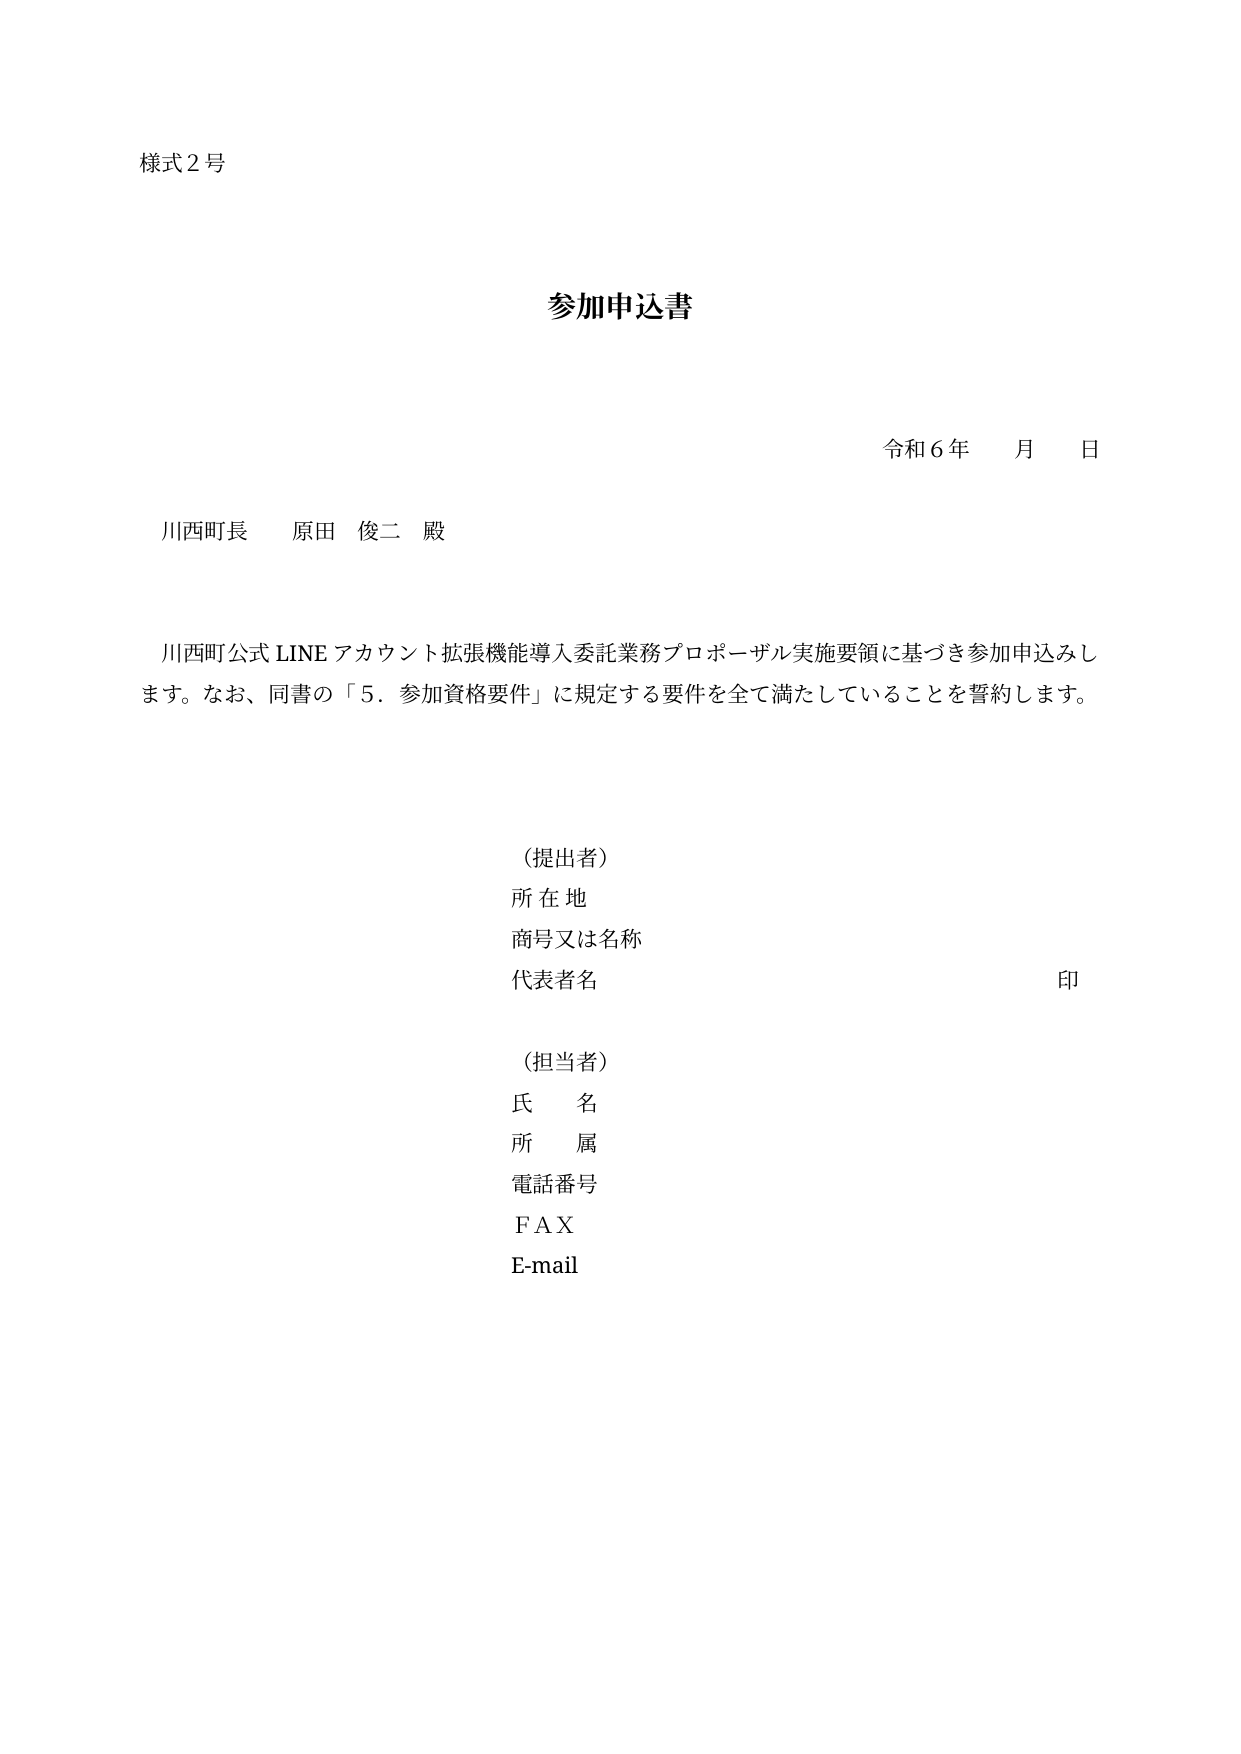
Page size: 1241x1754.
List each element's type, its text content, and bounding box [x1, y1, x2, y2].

text 商号又は名称 [139, 918, 1101, 959]
text 川西町公式LINEアカウント拡張機能導入委託業務プロポーザル実施要領に基づき参加申込みします。なお、同書の「５．参加資格要件」に規定する要件を全て満たしていることを誓約します。 [139, 632, 1101, 714]
text 所 在 地 [139, 877, 1101, 918]
text 川西町長 原田 俊二 殿 [139, 509, 1101, 550]
text 様式２号 [139, 142, 1101, 183]
text （担当者） [139, 1040, 1101, 1081]
text 代表者名 印 [139, 959, 1101, 999]
text E-mail [139, 1244, 1101, 1285]
text 氏 名 [139, 1081, 1101, 1122]
text 令和６年 月 日 [139, 428, 1101, 469]
text （提出者） [139, 836, 1101, 877]
text 参加申込書 [139, 264, 1101, 346]
text ＦＡＸ [139, 1204, 1101, 1244]
text 電話番号 [139, 1163, 1101, 1204]
text 所 属 [139, 1122, 1101, 1163]
